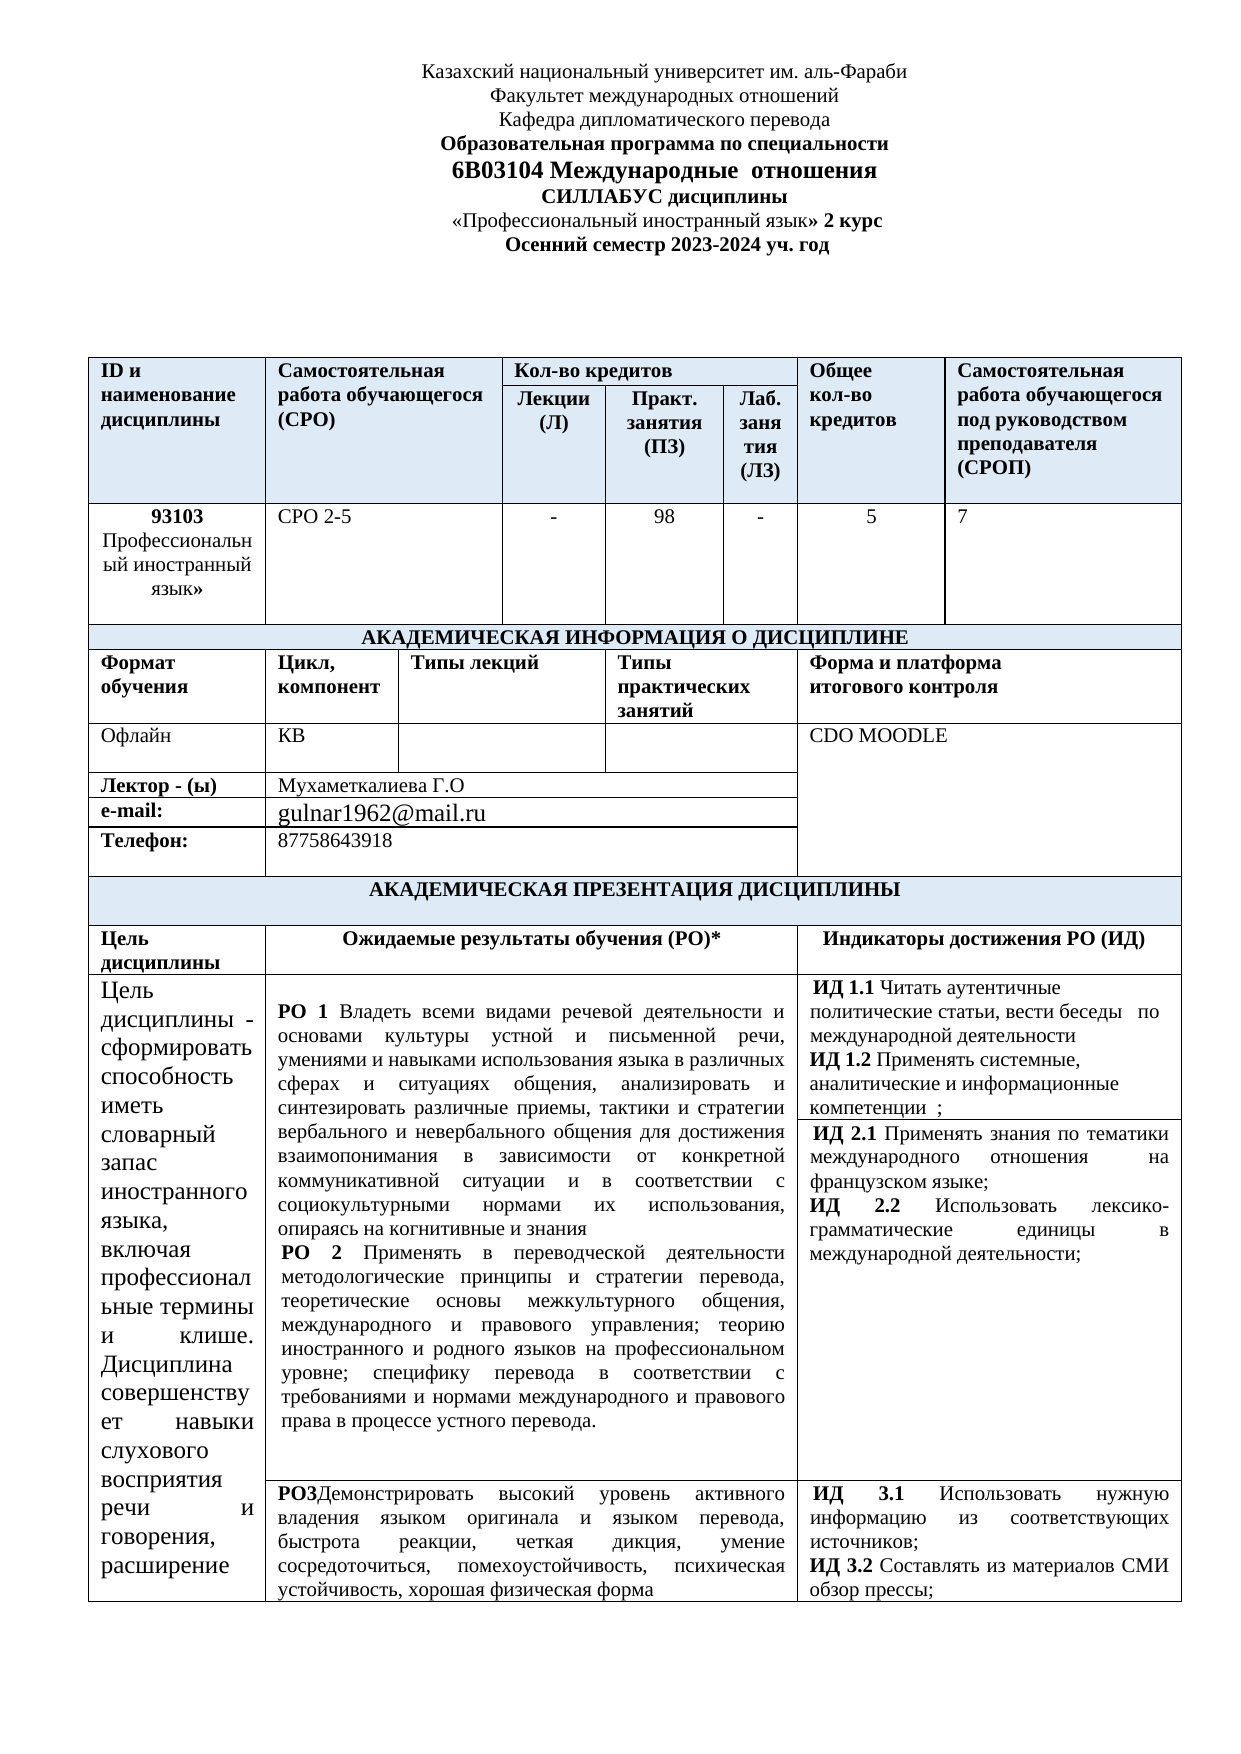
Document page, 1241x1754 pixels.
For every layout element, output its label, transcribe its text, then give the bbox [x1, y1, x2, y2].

table_cell - [724, 504, 797, 624]
table_header ID и наименование дисциплины [89, 358, 265, 503]
text Осенний семестр 2023-2024 уч. год [177, 232, 1152, 256]
table_header Самостоятельная работа обучающегося (СРО) [266, 358, 502, 503]
table_cell Мухаметкалиева Г.О [266, 773, 797, 797]
table_cell Формат обучения [89, 650, 265, 722]
table_cell CDO MOODLE [798, 724, 1181, 876]
table_cell Цель дисциплины [89, 926, 265, 974]
table_cell АКАДЕМИЧЕСКАЯ ИНФОРМАЦИЯ О ДИСЦИПЛИНЕ [89, 625, 1181, 649]
table_cell e-mail: [89, 798, 265, 826]
table_cell Телефон: [89, 828, 265, 876]
text Образовательная программа по специальности [177, 131, 1152, 155]
text Кафедра дипломатического перевода [177, 107, 1152, 131]
table_cell [606, 724, 797, 772]
table_cell АКАДЕМИЧЕСКАЯ ПРЕЗЕНТАЦИЯ ДИСЦИПЛИНЫ [89, 877, 1181, 925]
table_cell Цель дисциплины - сформировать способность иметь словарный запас иностранного языка, включая профессиональные термины и клише. Дисциплина совершенствует навыки слухового восприятия речи и говорения, расширение языковых знаний студентов, совершенствование устной речи в пределах разговорных и грамматических тем, предусмотренных программой. Дисциплина направлена на изучение грамматических, лексических и стилистических норм изучаемого иностранного языка. [89, 975, 265, 1601]
table_cell ИД 1.1 Читать аутентичные политические статьи, вести беседы по международной деятельности ИД 1.2 Применять системные, аналитические и информационные компетенции ; [798, 975, 1181, 1119]
table_cell Лектор - (ы) [89, 773, 265, 797]
table_cell gulnar1962@mail.ru [266, 798, 797, 826]
table_cell Индикаторы достижения РО (ИД) [798, 926, 1181, 974]
table_cell 87758643918 [266, 828, 797, 876]
table_cell ИД 2.1 Применять знания по тематики международного отношения на французском языке; ИД 2.2 Использовать лексико-грамматические единицы в международной деятельности; [798, 1120, 1181, 1480]
table_cell Ожидаемые результаты обучения (РО)* [266, 926, 797, 974]
table_cell ИД 3.1 Использовать нужную информацию из соответствующих источников; ИД 3.2 Составлять из материалов СМИ обзор прессы; [798, 1481, 1181, 1601]
table_cell СРО 2-5 [266, 504, 502, 624]
text «Профессиональный иностранный язык» 2 курс [177, 208, 1152, 232]
table_cell Цикл, компонент [266, 650, 398, 722]
table_cell Офлайн [89, 724, 265, 772]
table_header Кол-во кредитов [503, 358, 797, 385]
table_header Общее кол-во кредитов [798, 358, 944, 503]
table_cell 98 [606, 504, 723, 624]
table_cell РО 1 Владеть всеми видами речевой деятельности и основами культуры устной и письменной речи, умениями и навыками использования языка в различных сферах и ситуациях общения, анализировать и синтезировать различные приемы, тактики и стратегии вербального и невербального общения для достижения взаимопонимания в зависимости от конкретной коммуникативной ситуации и в соответствии с социокультурными нормами их использования, опираясь на когнитивные и знания РО 2 Применять в переводческой деятельности методологические принципы и стратегии перевода, теоретические основы межкультурного общения, международного и правового управления; теорию иностранного и родного языков на профессиональном уровне; специфику перевода в соответствии с требованиями и нормами международного и правового права в процессе устного перевода. [266, 975, 797, 1480]
table_cell 93103 Профессиональный иностранный язык» [89, 504, 265, 624]
table_cell Практ. занятия (ПЗ) [606, 386, 723, 503]
table_cell [399, 724, 605, 772]
text Казахский национальный университет им. аль-Фараби [177, 59, 1152, 83]
table_cell 5 [798, 504, 944, 624]
table_cell Типы практических занятий [606, 650, 797, 722]
text Факультет международных отношений [177, 83, 1152, 107]
table_cell 7 [946, 504, 1181, 624]
table_cell Типы лекций [399, 650, 605, 722]
text СИЛЛАБУС дисциплины [177, 184, 1152, 208]
text 6В03104 Международные отношения [177, 155, 1152, 184]
table_cell Лекции (Л) [503, 386, 605, 503]
table_cell - [503, 504, 605, 624]
table_header Самостоятельная работа обучающегося под руководством преподавателя (СРОП) [946, 358, 1181, 503]
table_cell Форма и платформа итогового контроля [798, 650, 1181, 722]
table_cell КВ [266, 724, 398, 772]
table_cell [266, 1481, 797, 1601]
table_cell Лаб. занятия (ЛЗ) [724, 386, 797, 503]
